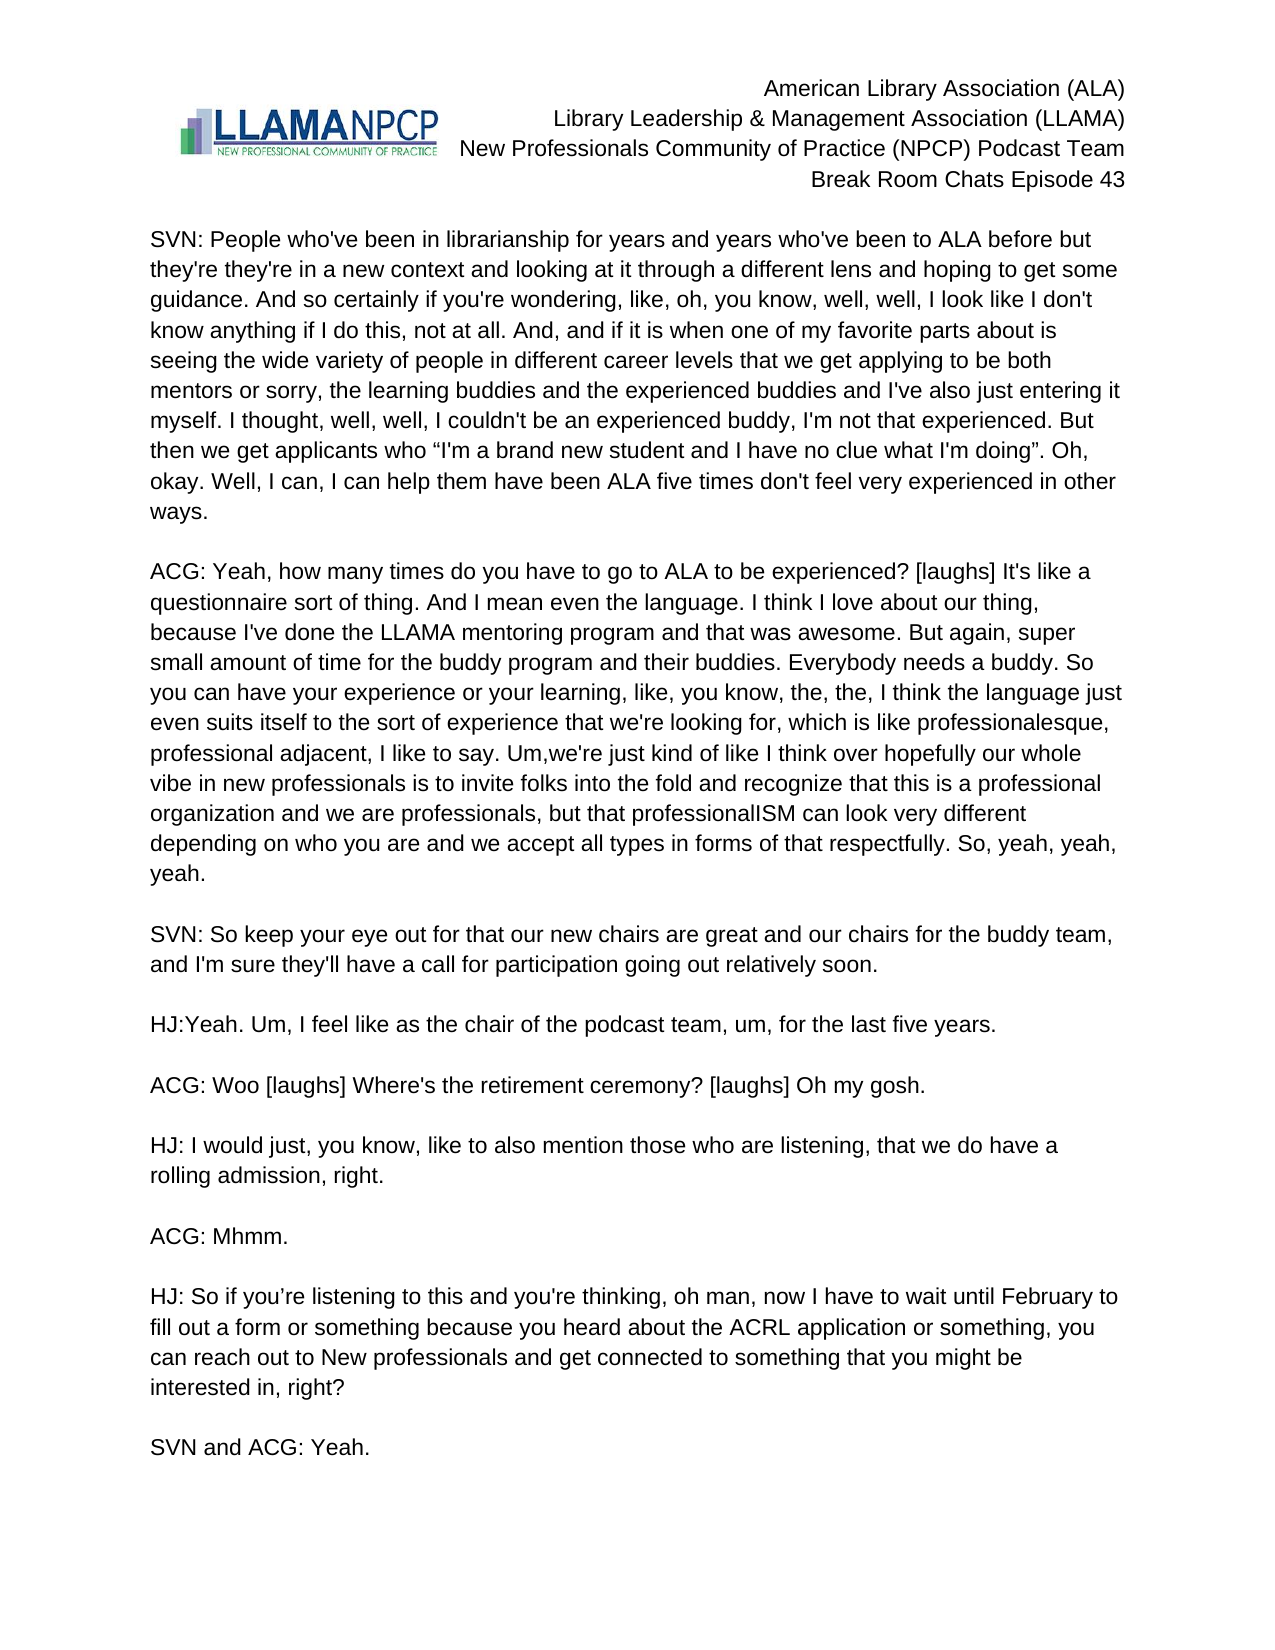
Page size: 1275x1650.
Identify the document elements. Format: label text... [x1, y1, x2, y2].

text ACG: Woo [laughs] Where's the retirement ceremony? [laughs] Oh my gosh. [150, 1072, 1125, 1098]
picture [175, 91, 440, 179]
text SVN: So keep your eye out for that our new chairs are great and our chairs for the buddy team, and I'm sure they'll have a call for participation going out relatively soon. [150, 921, 1125, 977]
text HJ:Yeah. Um, I feel like as the chair of the podcast team, um, for the last five years. [150, 1011, 1125, 1038]
text ACG: Yeah, how many times do you have to go to ALA to be experienced? [laughs] It's like a questionnaire sort of thing. And I mean even the language. I think I love about our thing, because I've done the LLAMA mentoring program and that was awesome. But again, super small amount of time for the buddy program and their buddies. Everybody needs a buddy. So you can have your experience or your learning, like, you know, the, the, I think the language just even suits itself to the sort of experience that we're looking for, which is like professionalesque, professional adjacent, I like to say. Um,we're just kind of like I think over hopefully our whole vibe in new professionals is to invite folks into the fold and recognize that this is a professional organization and we are professionals, but that professionalISM can look very different depending on who you are and we accept all types in forms of that respectfully. So, yeah, yeah, yeah. [150, 558, 1125, 887]
text SVN and ACG: Yeah. [150, 1434, 1125, 1461]
text HJ: So if you’re listening to this and you're thinking, oh man, now I have to wait until February to fill out a form or something because you heard about the ACRL application or something, you can reach out to New professionals and get connected to something that you might be interested in, right? [150, 1283, 1125, 1400]
text HJ: I would just, you know, like to also mention those who are listening, that we do have a rolling admission, right. [150, 1132, 1125, 1189]
text SVN: People who've been in librarianship for years and years who've been to ALA before but they're they're in a new context and looking at it through a different lens and hoping to get some guidance. And so certainly if you're wondering, like, oh, you know, well, well, I look like I don't know anything if I do this, not at all. And, and if it is when one of my favorite parts about is seeing the wide variety of people in different career levels that we get applying to be both mentors or sorry, the learning buddies and the experienced buddies and I've also just entering it myself. I thought, well, well, I couldn't be an experienced buddy, I'm not that experienced. But then we get applicants who “I'm a brand new student and I have no clue what I'm doing”. Oh, okay. Well, I can, I can help them have been ALA five times don't feel very experienced in other ways. [150, 226, 1125, 524]
text ACG: Mhmm. [150, 1223, 1125, 1249]
